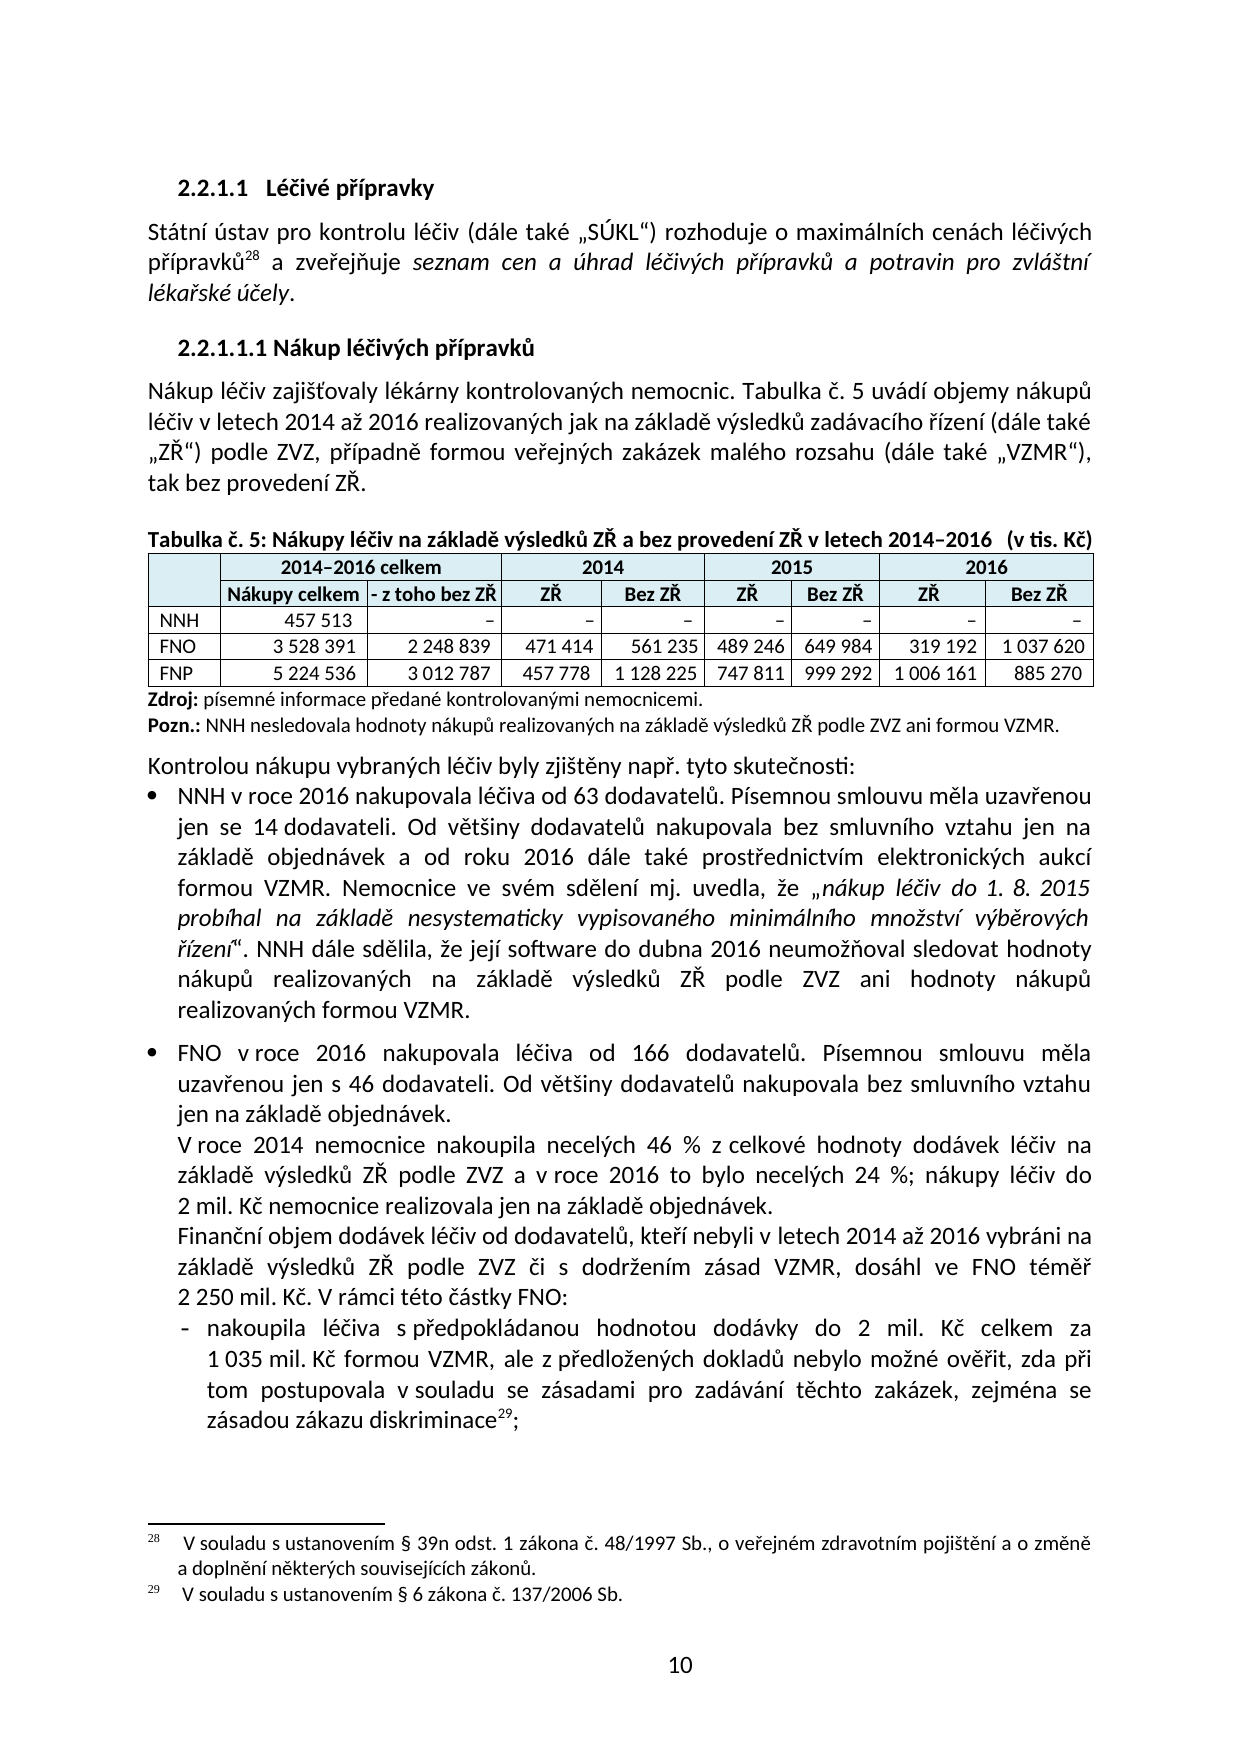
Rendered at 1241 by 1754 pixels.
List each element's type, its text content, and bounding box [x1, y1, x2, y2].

table_cell 5 224 536 [221, 660, 367, 686]
table_cell - z toho bez ZŘ [368, 581, 501, 606]
table_cell – [602, 607, 704, 633]
text Kontrolou nákupu vybraných léčiv byly zjištěny např. tyto skutečnosti: [148, 750, 1093, 781]
table_cell FNO [149, 634, 220, 659]
table_cell – [368, 607, 501, 633]
table_cell 999 292 [792, 660, 879, 686]
table_header [149, 554, 220, 606]
table_cell 2 248 839 [368, 634, 501, 659]
table_cell Nákupy celkem [221, 581, 367, 606]
table_cell 457 513 [221, 607, 367, 633]
table_cell ZŘ [705, 581, 791, 606]
text Finanční objem dodávek léčiv od dodavatelů, kteří nebyli v letech 2014 až 2016 vybráni na základě výsledků ZŘ podle ZVZ či s dodržením zásad VZMR, dosáhl ve FNO téměř 2 250 mil. Kč. V rámci této částky FNO: [177, 1220, 1093, 1312]
table_cell 1 037 620 [986, 634, 1093, 659]
table_cell 885 270 [986, 660, 1093, 686]
table_cell FNP [149, 660, 220, 686]
list nakoupila léčiva s předpokládanou hodnotou dodávky do 2 mil. Kč celkem za 1 035 mil. Kč formou VZMR, ale z předložených dokladů nebylo možné ověřit, zda při tom postupovala v souladu se zásadami pro zadávání těchto zakázek, zejména se zásadou zákazu diskriminace; [177, 1312, 1093, 1435]
table_cell 489 246 [705, 634, 791, 659]
table_cell – [880, 607, 985, 633]
table_cell Bez ZŘ [602, 581, 704, 606]
text Zdroj: písemné informace předané kontrolovanými nemocnicemi. [148, 687, 1093, 712]
table_cell ZŘ [880, 581, 985, 606]
table_cell 471 414 [502, 634, 601, 659]
table_cell 1 128 225 [602, 660, 704, 686]
table_cell – [502, 607, 601, 633]
table_cell Bez ZŘ [792, 581, 879, 606]
table_cell 3 012 787 [368, 660, 501, 686]
table_cell 561 235 [602, 634, 704, 659]
table_cell NNH [149, 607, 220, 633]
table_cell 319 192 [880, 634, 985, 659]
table_cell – [792, 607, 879, 633]
table_cell Bez ZŘ [986, 581, 1093, 606]
table_cell – [705, 607, 791, 633]
table_header 2014 [502, 554, 704, 580]
table_cell 747 811 [705, 660, 791, 686]
table_header 2016 [880, 554, 1093, 580]
table_cell 3 528 391 [221, 634, 367, 659]
text Tabulka č. 5: Nákupy léčiv na základě výsledků ZŘ a bez provedení ZŘ v letech 2014–2016 (v tis. Kč) [148, 525, 1093, 553]
table_cell 1 006 161 [880, 660, 985, 686]
list FNO v roce 2016 nakupovala léčiva od 166 dodavatelů. Písemnou smlouvu měla uzavřenou jen s 46 dodavateli. Od většiny dodavatelů nakupovala bez smluvního vztahu jen na základě objednávek. [148, 1037, 1093, 1129]
table_cell ZŘ [502, 581, 601, 606]
list NNH v roce 2016 nakupovala léčiva od 63 dodavatelů. Písemnou smlouvu měla uzavřenou jen se 14 dodavateli. Od většiny dodavatelů nakupovala bez smluvního vztahu jen na základě objednávek a od roku 2016 dále také prostřednictvím elektronických aukcí formou VZMR. Nemocnice ve svém sdělení mj. uvedla, že „nákup léčiv do 1. 8. 2015 probíhal na základě nesystematicky vypisovaného minimálního množství výběrových řízení“. NNH dále sdělila, že její software do dubna 2016 neumožňoval sledovat hodnoty nákupů realizovaných na základě výsledků ZŘ podle ZVZ ani hodnoty nákupů realizovaných formou VZMR. [148, 781, 1093, 1025]
table_cell – [986, 607, 1093, 633]
table_cell 649 984 [792, 634, 879, 659]
text Nákup léčiv zajišťovaly lékárny kontrolovaných nemocnic. Tabulka č. 5 uvádí objemy nákupů léčiv v letech 2014 až 2016 realizovaných jak na základě výsledků zadávacího řízení (dále také „ZŘ“) podle ZVZ, případně formou veřejných zakázek malého rozsahu (dále také „VZMR“), tak bez provedení ZŘ. [148, 375, 1093, 497]
table_header 2015 [705, 554, 879, 580]
text Pozn.: NNH nesledovala hodnoty nákupů realizovaných na základě výsledků ZŘ podle ZVZ ani formou VZMR. [148, 712, 1093, 737]
text 2.2.1.1.1 Nákup léčivých přípravků [177, 332, 1093, 363]
subtitle Státní ústav pro kontrolu léčiv (dále také „SÚKL“) rozhoduje o maximálních cenách léčivých přípravků a zveřejňuje seznam cen a úhrad léčivých přípravků a potravin pro zvláštní lékařské účely. [148, 216, 1093, 307]
table_cell 457 778 [502, 660, 601, 686]
text V roce 2014 nemocnice nakoupila necelých 46 % z celkové hodnoty dodávek léčiv na základě výsledků ZŘ podle ZVZ a v roce 2016 to bylo necelých 24 %; nákupy léčiv do 2 mil. Kč nemocnice realizovala jen na základě objednávek. [177, 1129, 1093, 1220]
table_header 2014–2016 celkem [221, 554, 501, 580]
list Léčivé přípravky [177, 173, 1093, 203]
